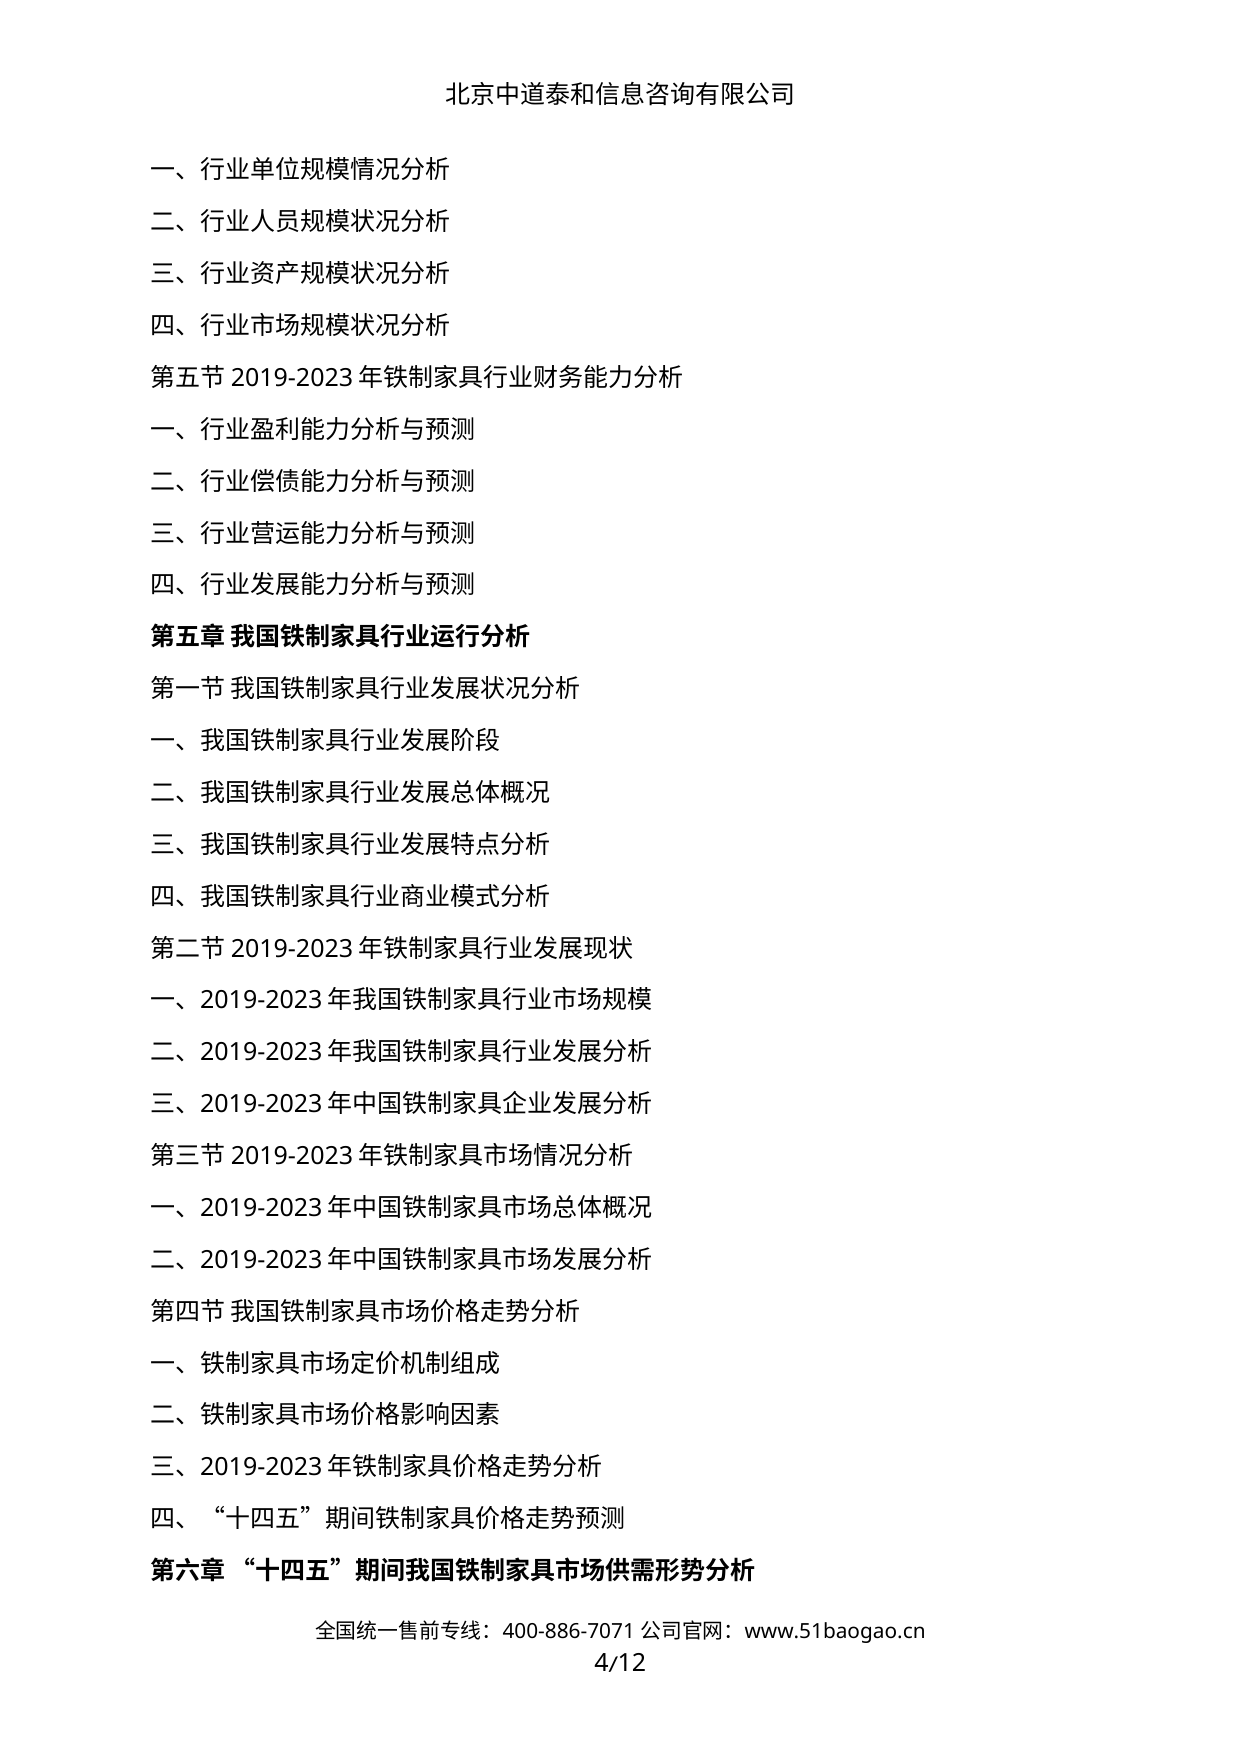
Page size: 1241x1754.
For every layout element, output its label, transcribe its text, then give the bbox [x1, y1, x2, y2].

text 三、行业资产规模状况分析 [150, 254, 1090, 290]
text 第一节 我国铁制家具行业发展状况分析 [150, 669, 1090, 705]
text 一、行业盈利能力分析与预测 [150, 409, 1090, 446]
text 三、2019-2023年铁制家具价格走势分析 [150, 1447, 1090, 1483]
text 一、2019-2023年中国铁制家具市场总体概况 [150, 1187, 1090, 1224]
text 四、“十四五”期间铁制家具价格走势预测 [150, 1499, 1090, 1535]
text 二、2019-2023年我国铁制家具行业发展分析 [150, 1032, 1090, 1068]
text 三、行业营运能力分析与预测 [150, 513, 1090, 549]
text 三、我国铁制家具行业发展特点分析 [150, 824, 1090, 861]
text 二、2019-2023年中国铁制家具市场发展分析 [150, 1239, 1090, 1276]
text 二、我国铁制家具行业发展总体概况 [150, 772, 1090, 809]
text 二、铁制家具市场价格影响因素 [150, 1395, 1090, 1431]
text 二、行业偿债能力分析与预测 [150, 461, 1090, 497]
text 一、行业单位规模情况分析 [150, 150, 1090, 186]
text 三、2019-2023年中国铁制家具企业发展分析 [150, 1084, 1090, 1120]
text 一、铁制家具市场定价机制组成 [150, 1343, 1090, 1379]
text 第五章 我国铁制家具行业运行分析 [150, 617, 1090, 653]
text 第四节 我国铁制家具市场价格走势分析 [150, 1291, 1090, 1327]
text 一、我国铁制家具行业发展阶段 [150, 721, 1090, 757]
text 第三节 2019-2023年铁制家具市场情况分析 [150, 1136, 1090, 1172]
text 四、行业市场规模状况分析 [150, 306, 1090, 342]
text 一、2019-2023年我国铁制家具行业市场规模 [150, 980, 1090, 1016]
text 四、行业发展能力分析与预测 [150, 565, 1090, 601]
text 第六章 “十四五”期间我国铁制家具市场供需形势分析 [150, 1551, 1090, 1587]
text 第二节 2019-2023年铁制家具行业发展现状 [150, 928, 1090, 964]
text 四、我国铁制家具行业商业模式分析 [150, 876, 1090, 912]
text 二、行业人员规模状况分析 [150, 202, 1090, 238]
text 第五节 2019-2023年铁制家具行业财务能力分析 [150, 357, 1090, 394]
